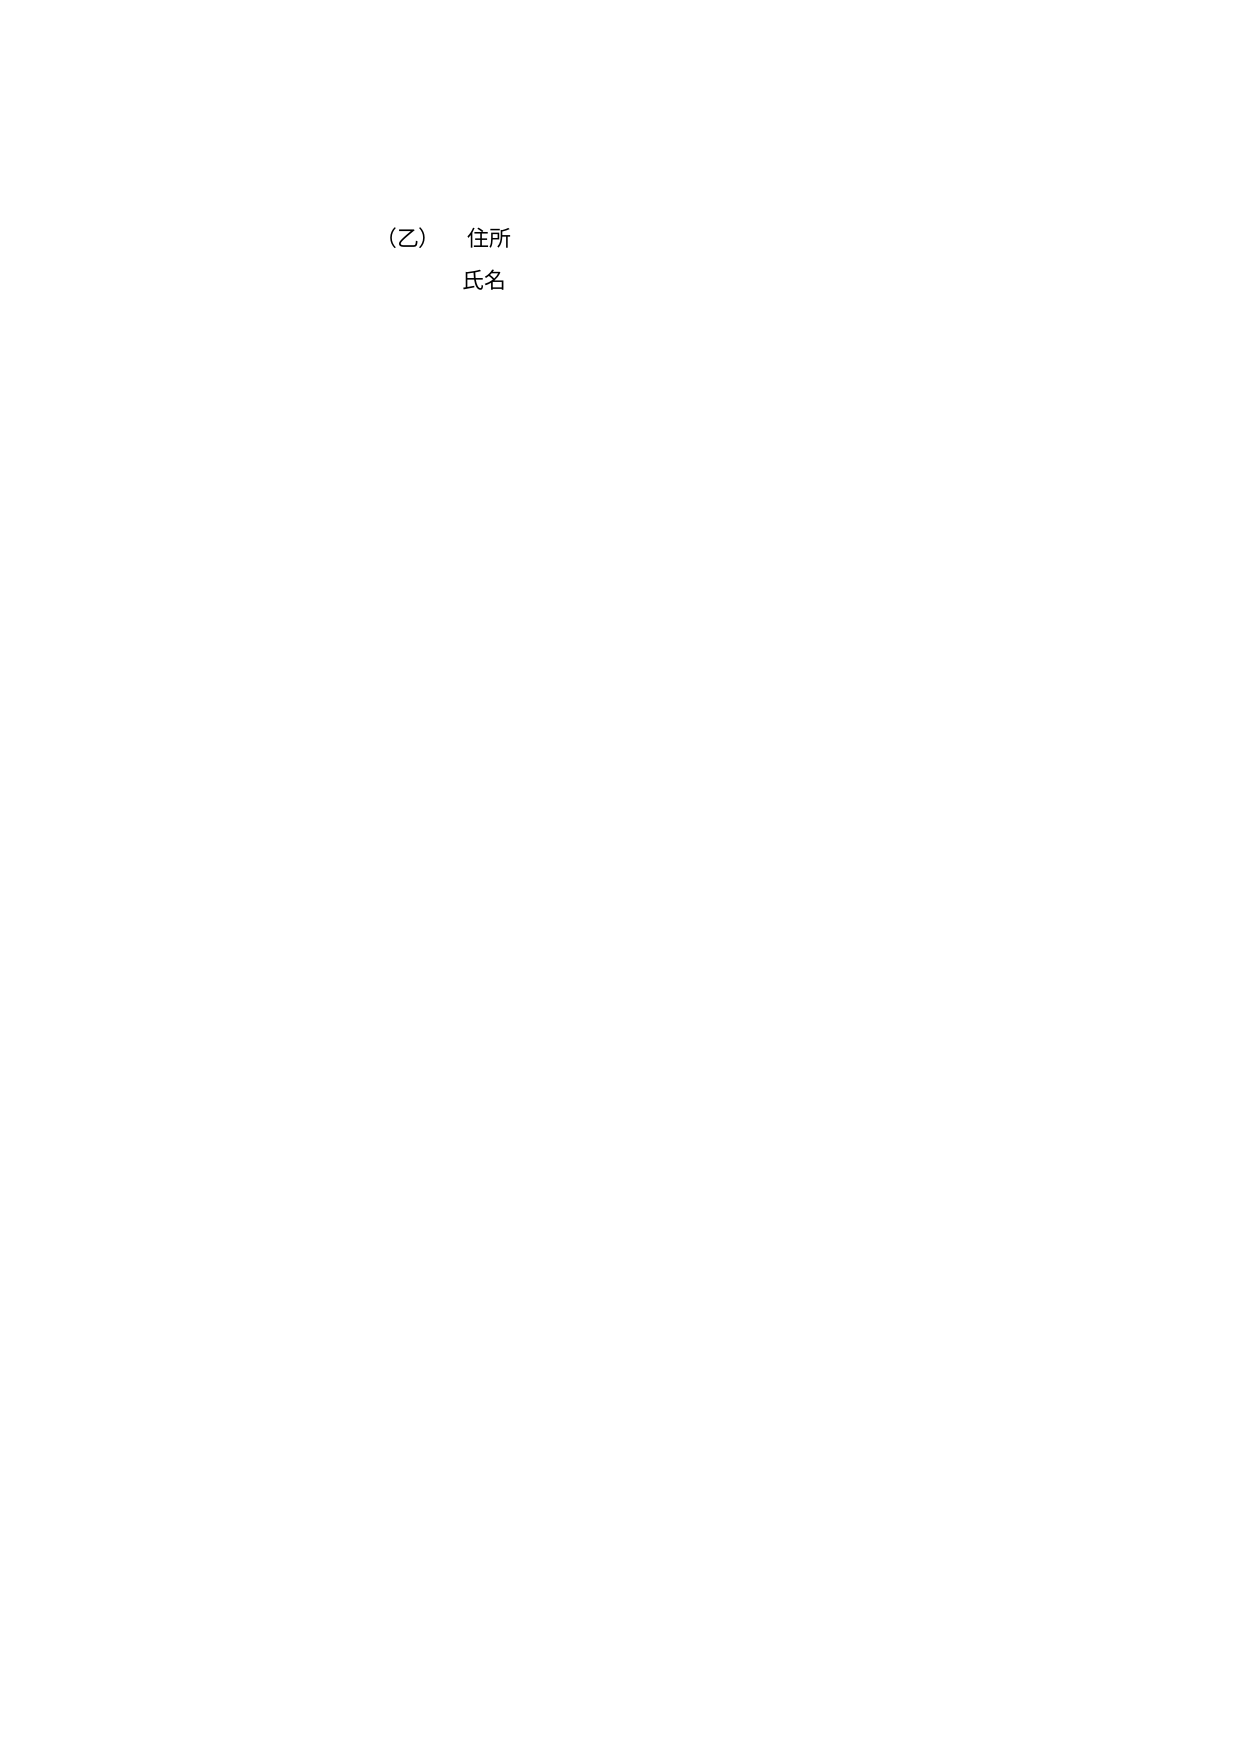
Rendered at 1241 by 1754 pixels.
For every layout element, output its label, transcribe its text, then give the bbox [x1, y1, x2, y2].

text （乙） 住所 [200, 215, 1000, 258]
text 氏名 [375, 258, 1000, 300]
